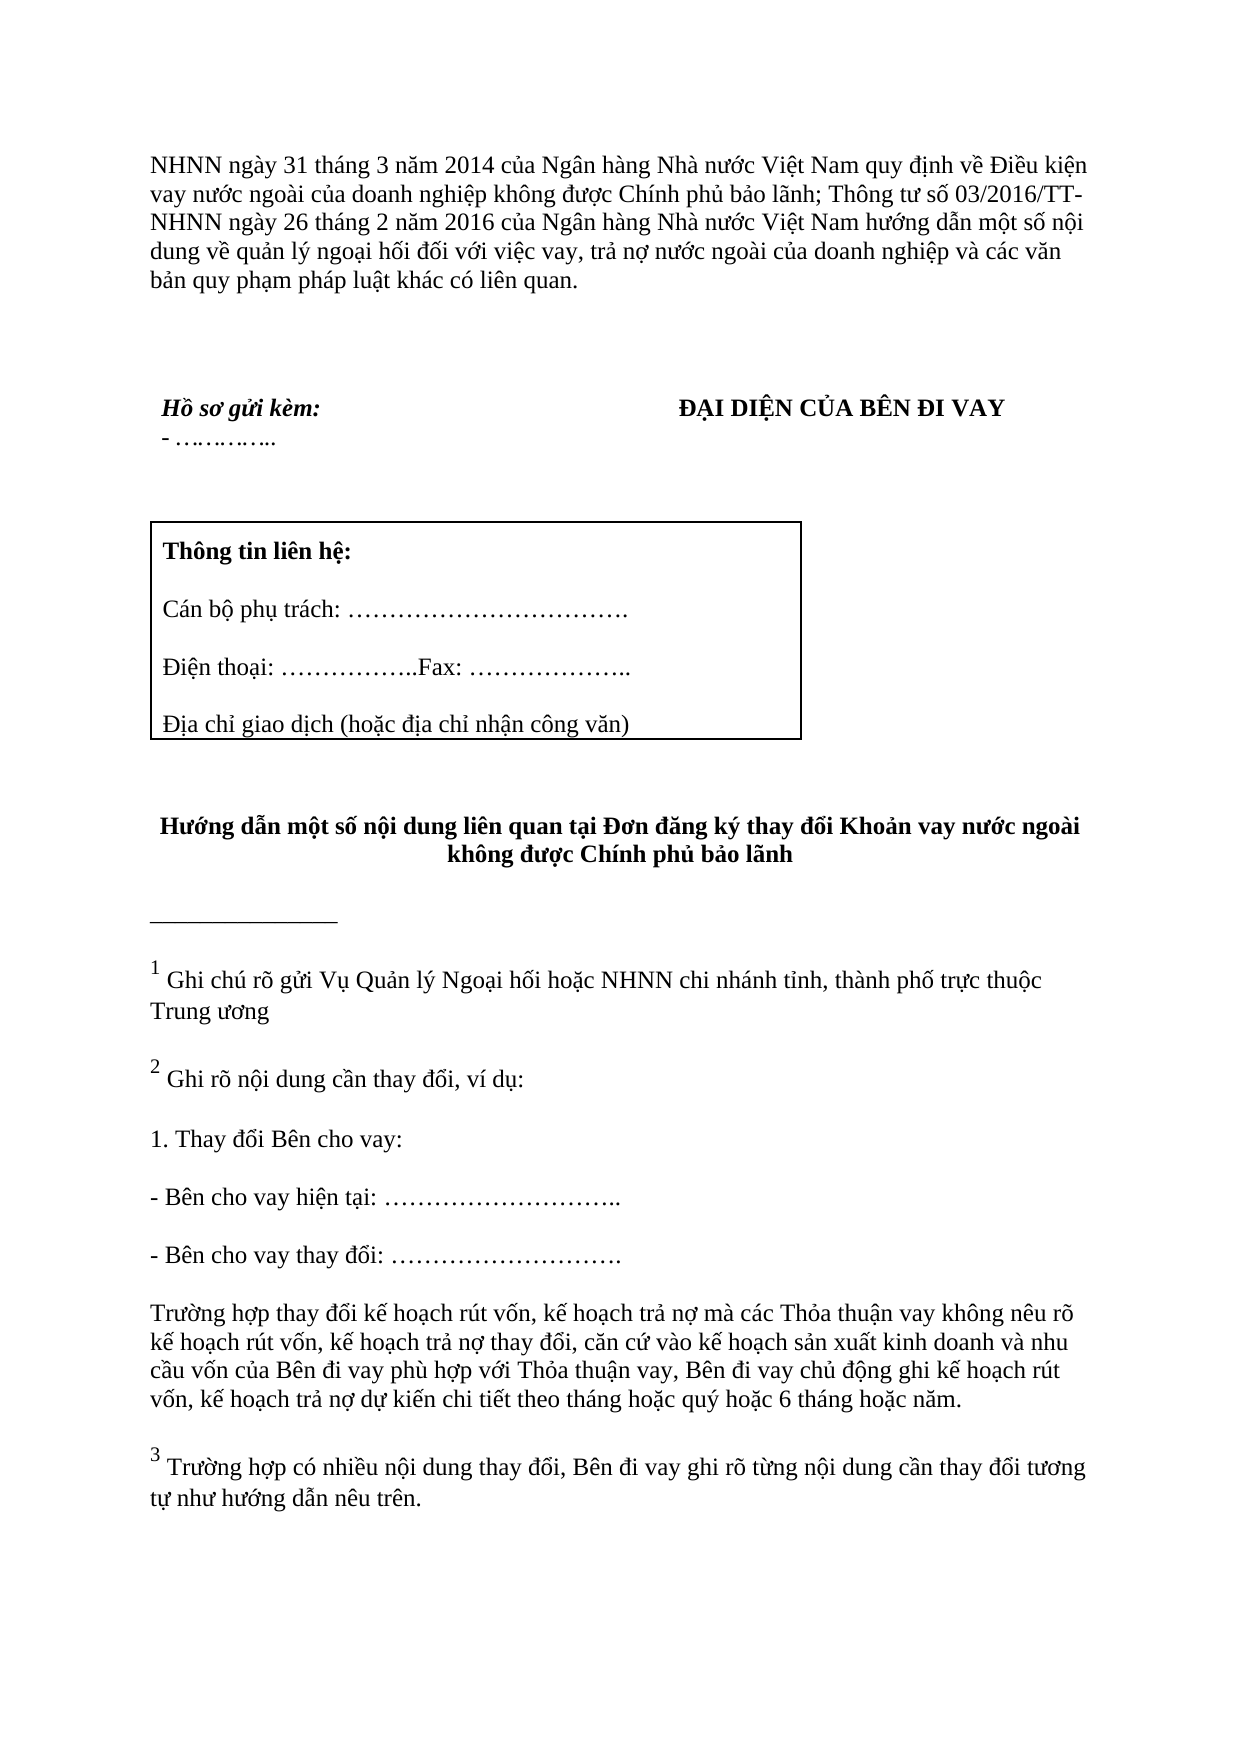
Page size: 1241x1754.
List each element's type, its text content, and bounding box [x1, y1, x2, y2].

text Trường hợp thay đổi kế hoạch rút vốn, kế hoạch trả nợ mà các Thỏa thuận vay không nêu rõ kế hoạch rút vốn, kế hoạch trả nợ thay đổi, căn cứ vào kế hoạch sản xuất kinh doanh và nhu cầu vốn của Bên đi vay phù hợp với Thỏa thuận vay, Bên đi vay chủ động ghi kế hoạch rút vốn, kế hoạch trả nợ dự kiến chi tiết theo tháng hoặc quý hoặc 6 tháng hoặc năm. [150, 1298, 1090, 1413]
text 1. Thay đổi Bên cho vay: [150, 1124, 1090, 1153]
text 2 Ghi rõ nội dung cần thay đổi, ví dụ: [150, 1054, 1090, 1095]
table_header ĐẠI DIỆN CỦA BÊN ĐI VAY [611, 381, 1072, 451]
table_header Hồ sơ gửi kèm: - ………….. [150, 381, 611, 451]
text Hướng dẫn một số nội dung liên quan tại Đơn đăng ký thay đổi Khoản vay nước ngoài không được Chính phủ bảo lãnh [150, 811, 1090, 868]
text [150, 150, 1090, 294]
text - Bên cho vay hiện tại: ……………………….. [150, 1182, 1090, 1211]
text _______________ [150, 897, 1090, 926]
text - Bên cho vay thay đổi: ………………………. [150, 1240, 1090, 1269]
text 3 Trường hợp có nhiều nội dung thay đổi, Bên đi vay ghi rõ từng nội dung cần thay đổi tương tự như hướng dẫn nêu trên. [150, 1442, 1090, 1512]
table_header Thông tin liên hệ: Cán bộ phụ trách: ……………………………. Điện thoại: ……………..Fax: ……………….. Địa chỉ giao dịch (hoặc địa chỉ nhận công văn) [152, 523, 800, 738]
text 1 Ghi chú rõ gửi Vụ Quản lý Ngoại hối hoặc NHNN chi nhánh tỉnh, thành phố trực thuộc Trung ương [150, 955, 1090, 1025]
